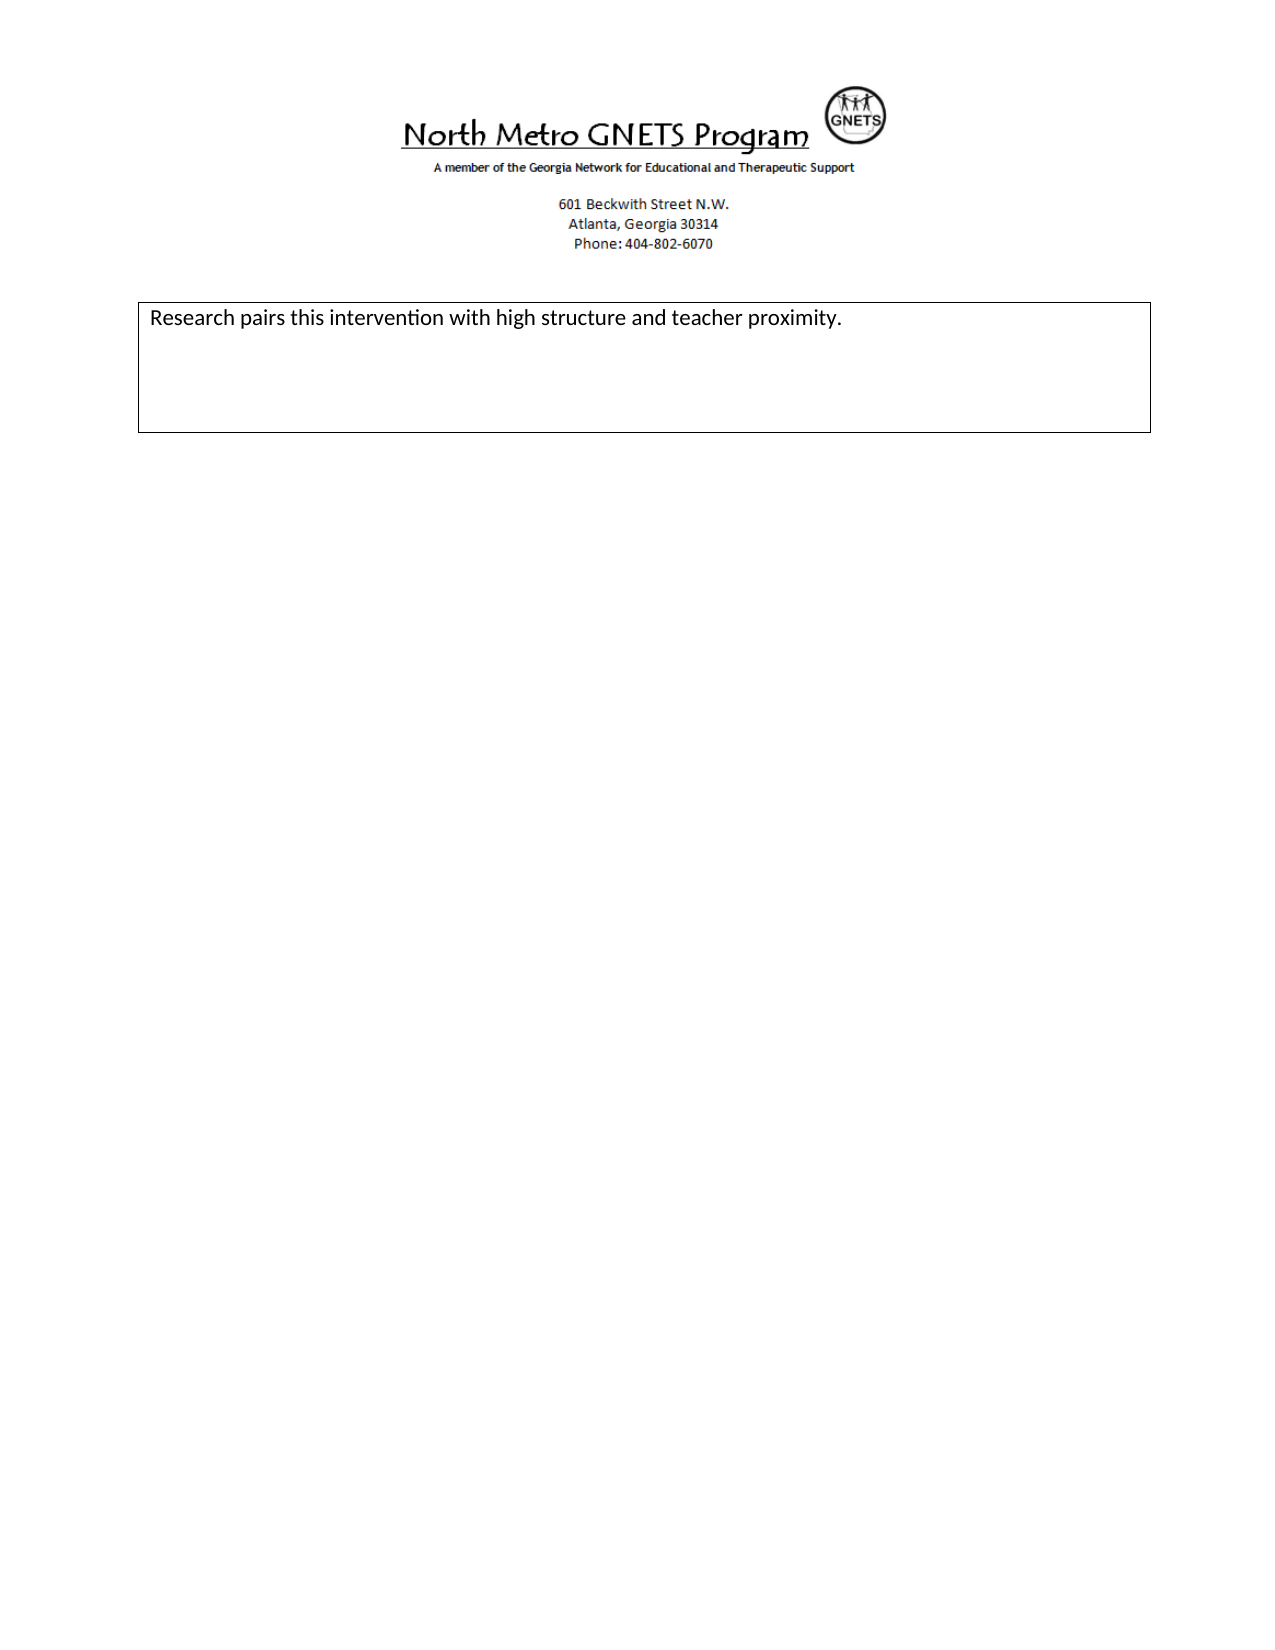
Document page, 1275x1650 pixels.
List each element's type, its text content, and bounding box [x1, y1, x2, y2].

table_cell Research pairs this intervention with high structure and teacher proximity. [139, 303, 1150, 432]
picture [354, 75, 921, 274]
